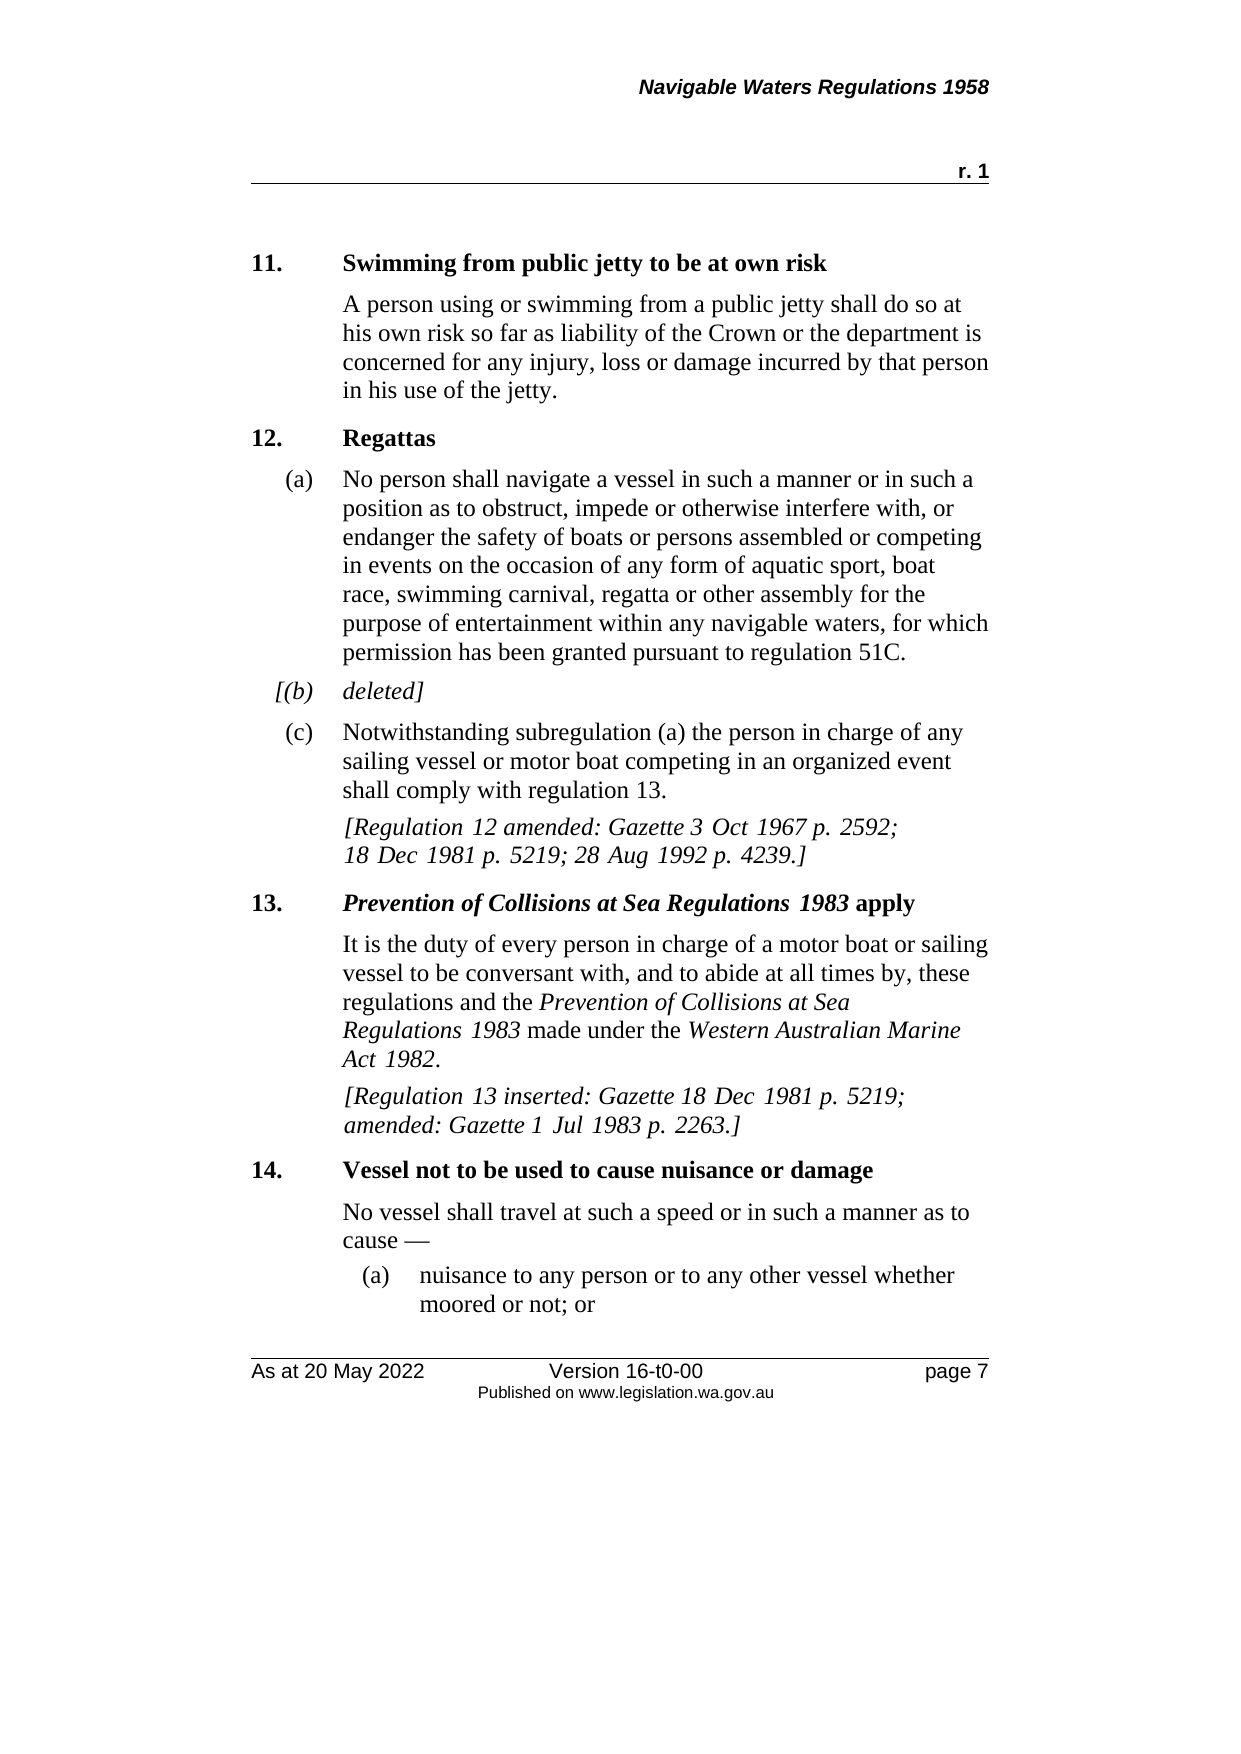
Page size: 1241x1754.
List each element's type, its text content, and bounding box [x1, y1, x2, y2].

text [Regulation 13 inserted: Gazette 18 Dec 1981 p. 5219; amended: Gazette 1 Jul 1983 p. 2263.] [251, 1081, 989, 1139]
subtitle 13. Prevention of Collisions at Sea Regulations 1983 apply [251, 888, 989, 917]
text (a) nuisance to any person or to any other vessel whether moored or not; or [251, 1261, 989, 1318]
text [(b) deleted] [251, 676, 989, 705]
subtitle 14. Vessel not to be used to cause nuisance or damage [251, 1156, 989, 1184]
text (c) Notwithstanding subregulation (a) the person in charge of any sailing vessel or motor boat competing in an organized event shall comply with regulation 13. [251, 717, 989, 803]
text A person using or swimming from a public jetty shall do so at his own risk so far as liability of the Crown or the department is concerned for any injury, loss or damage incurred by that person in his use of the jetty. [251, 289, 989, 404]
text [Regulation 12 amended: Gazette 3 Oct 1967 p. 2592; 18 Dec 1981 p. 5219; 28 Aug 1992 p. 4239.] [251, 812, 989, 869]
subtitle 12. Regattas [251, 423, 989, 452]
text It is the duty of every person in charge of a motor boat or sailing vessel to be conversant with, and to abide at all times by, these regulations and the Prevention of Collisions at Sea Regulations 1983 made under the Western Australian Marine Act 1982. [251, 929, 989, 1073]
subtitle 11. Swimming from public jetty to be at own risk [251, 248, 989, 277]
text No vessel shall travel at such a speed or in such a manner as to cause — [251, 1197, 989, 1254]
text (a) No person shall navigate a vessel in such a manner or in such a position as to obstruct, impede or otherwise interfere with, or endanger the safety of boats or persons assembled or competing in events on the occasion of any form of aquatic sport, boat race, swimming carnival, regatta or other assembly for the purpose of entertainment within any navigable waters, for which permission has been granted pursuant to regulation 51C. [251, 464, 989, 666]
